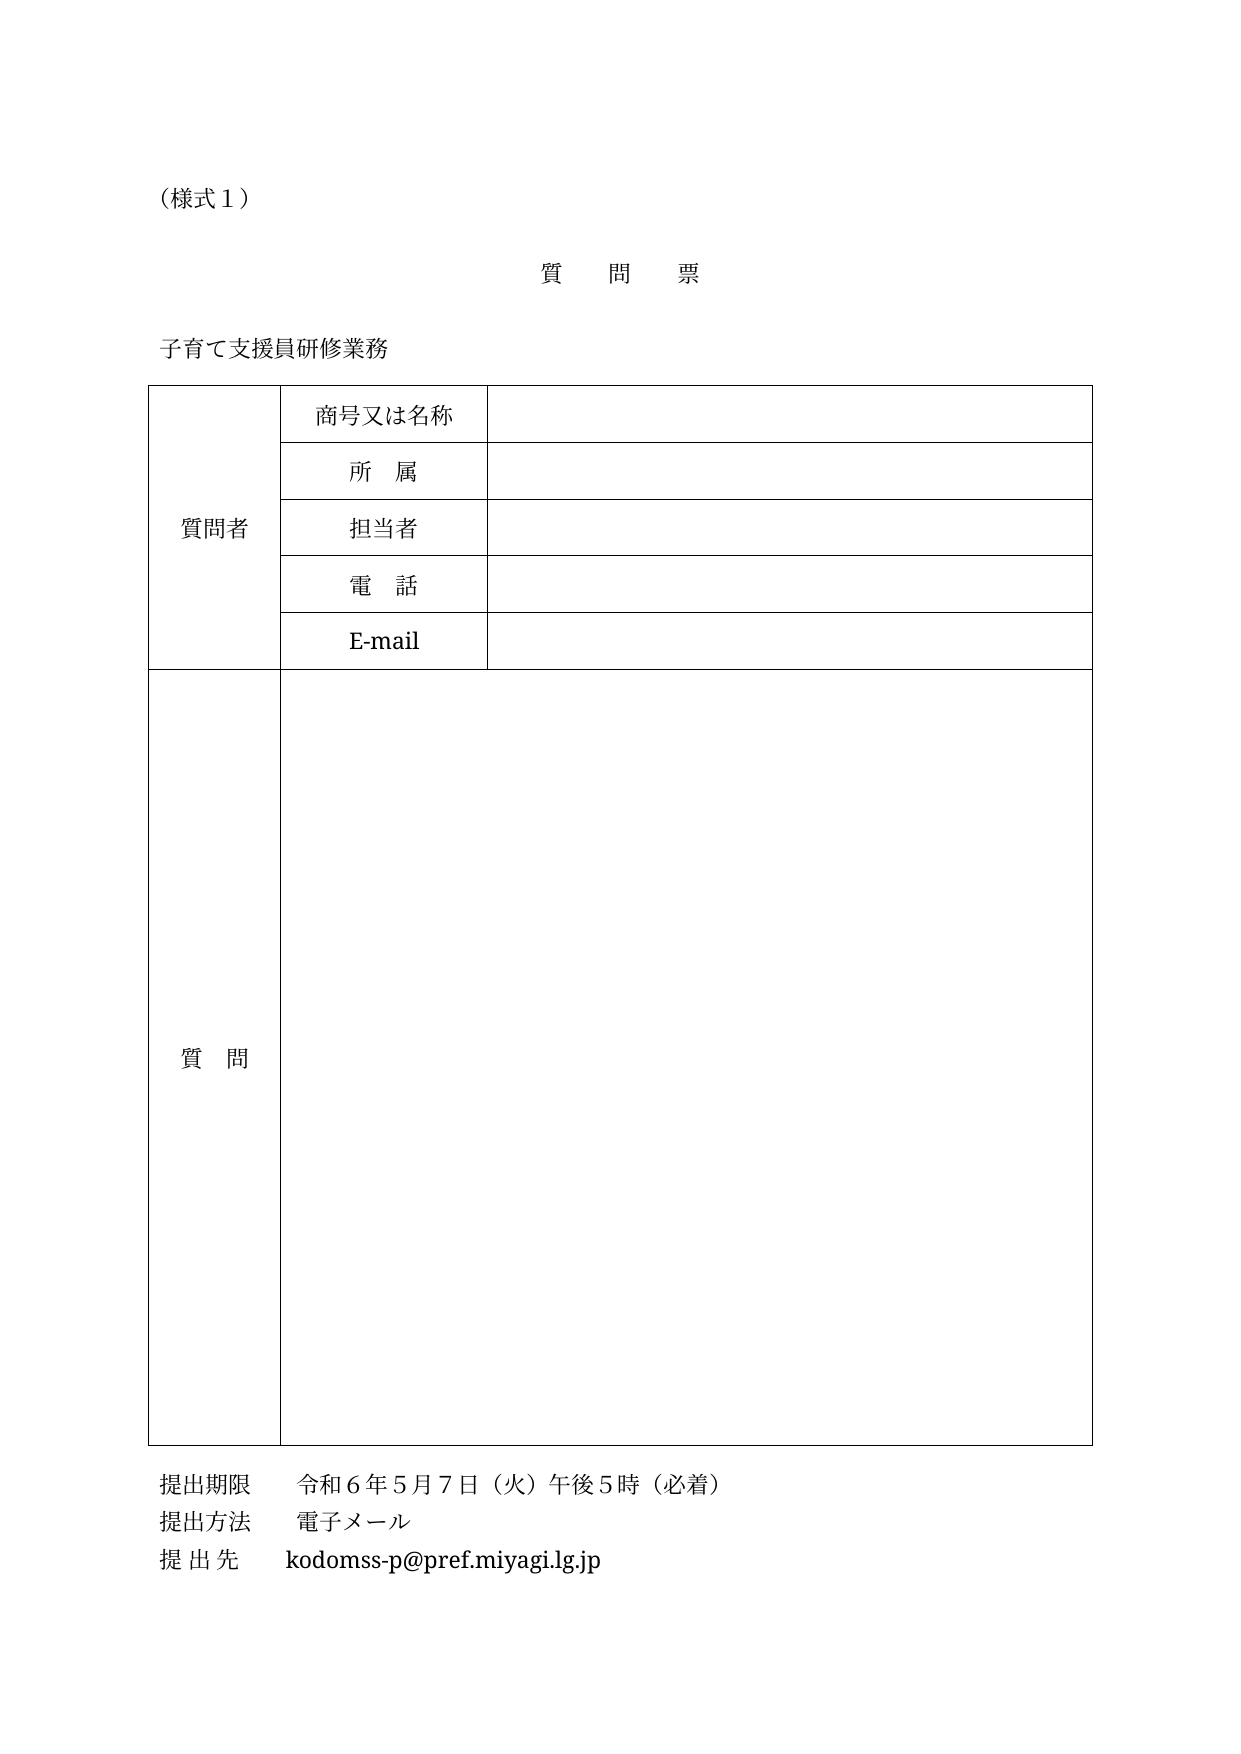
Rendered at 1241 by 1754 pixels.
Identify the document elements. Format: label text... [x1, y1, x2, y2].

text 提出方法 電子メール [148, 1502, 1092, 1539]
table_cell [488, 556, 1092, 612]
table_cell 担当者 [281, 500, 487, 555]
table_header 質問者 [149, 386, 280, 669]
table_cell 所 属 [281, 443, 487, 499]
table_cell 電 話 [281, 556, 487, 612]
text 提 出 先 kodomss-p@pref.miyagi.lg.jp [148, 1539, 1092, 1577]
table_cell [488, 613, 1092, 669]
table_cell E-mail [281, 613, 487, 669]
table_cell [488, 500, 1092, 555]
text （様式１） [148, 179, 1092, 217]
table_cell [488, 443, 1092, 499]
table_cell [281, 670, 1092, 1445]
text 提出期限 令和６年５月７日（火）午後５時（必着） [148, 1464, 1092, 1502]
table_header [488, 386, 1092, 442]
text 子育て支援員研修業務 [148, 329, 1092, 367]
table_header 商号又は名称 [281, 386, 487, 442]
table_cell 質 問 [149, 670, 280, 1445]
text 質 問 票 [148, 254, 1092, 292]
